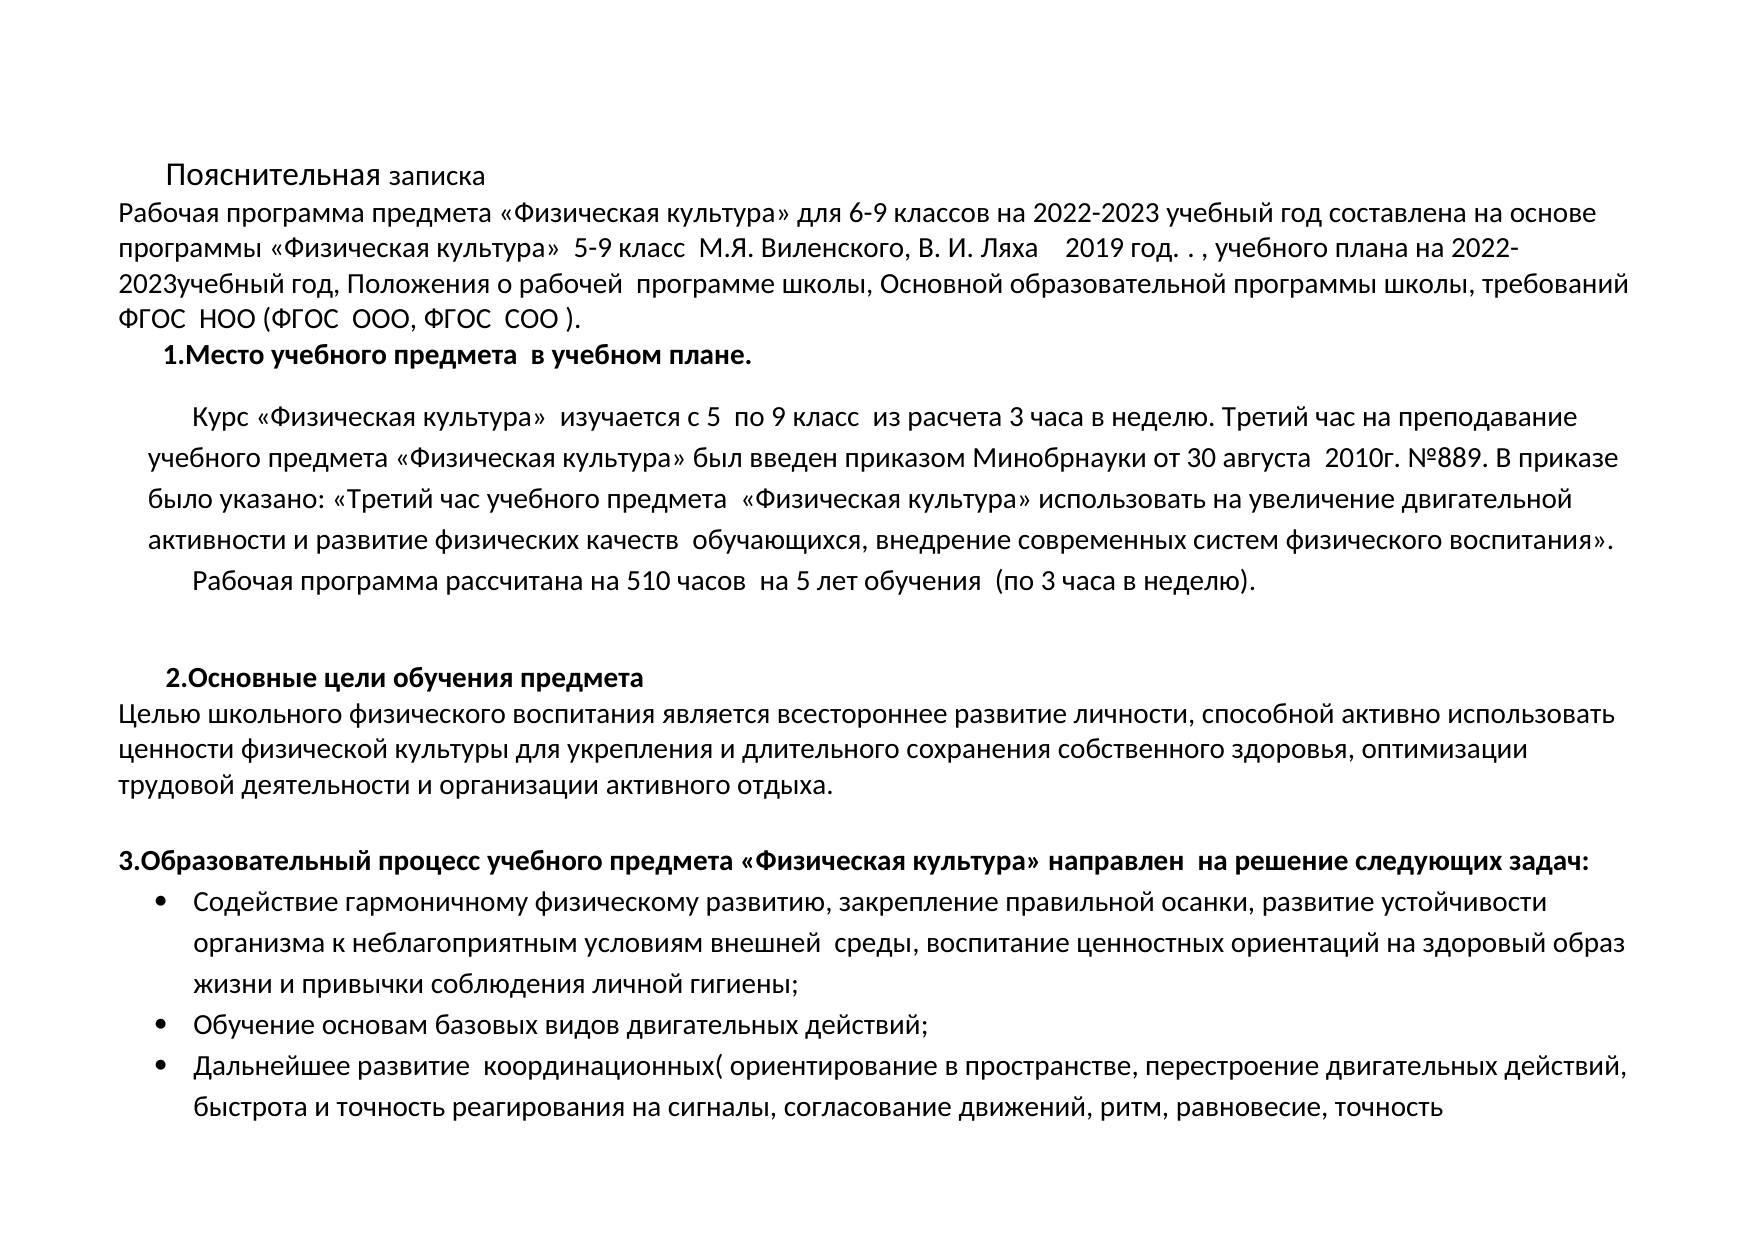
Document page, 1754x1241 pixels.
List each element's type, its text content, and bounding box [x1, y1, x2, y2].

text Рабочая программа предмета «Физическая культура» для 6-9 классов на 2022-2023 учебный год составлена на основе программы «Физическая культура» 5-9 класс М.Я. Виленского, В. И. Ляха 2019 год. . , учебного плана на 2022-2023учебный год, Положения о рабочей программе школы, Основной образовательной программы школы, требований ФГОС НОО (ФГОС ООО, ФГОС СОО ). [118, 194, 1636, 336]
text 3.Образовательный процесс учебного предмета «Физическая культура» направлен на решение следующих задач: [118, 842, 1636, 878]
list Обучение основам базовых видов двигательных действий; [156, 1006, 1636, 1042]
list Содействие гармоничному физическому развитию, закрепление правильной осанки, развитие устойчивости организма к неблагоприятным условиям внешней среды, воспитание ценностных ориентаций на здоровый образ жизни и привычки соблюдения личной гигиены; [156, 883, 1636, 1001]
text Целью школьного физического воспитания является всестороннее развитие личности, способной активно использовать ценности физической культуры для укрепления и длительного сохранения собственного здоровья, оптимизации трудовой деятельности и организации активного отдыха. [118, 695, 1636, 802]
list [156, 1047, 1636, 1124]
text 2.Основные цели обучения предмета [118, 659, 1636, 695]
text Пояснительная записка [118, 153, 1636, 194]
list Курс «Физическая культура» изучается с 5 по 9 класс из расчета 3 часа в неделю. Третий час на преподавание учебного предмета «Физическая культура» был введен приказом Минобрнауки от 30 августа 2010г. №889. В приказе было указано: «Третий час учебного предмета «Физическая культура» использовать на увеличение двигательной активности и развитие физических качеств обучающихся, внедрение современных систем физического воспитания». [148, 398, 1636, 556]
list Рабочая программа рассчитана на 510 часов на 5 лет обучения (по 3 часа в неделю). [148, 562, 1636, 597]
text 1.Место учебного предмета в учебном плане. [118, 336, 1636, 372]
